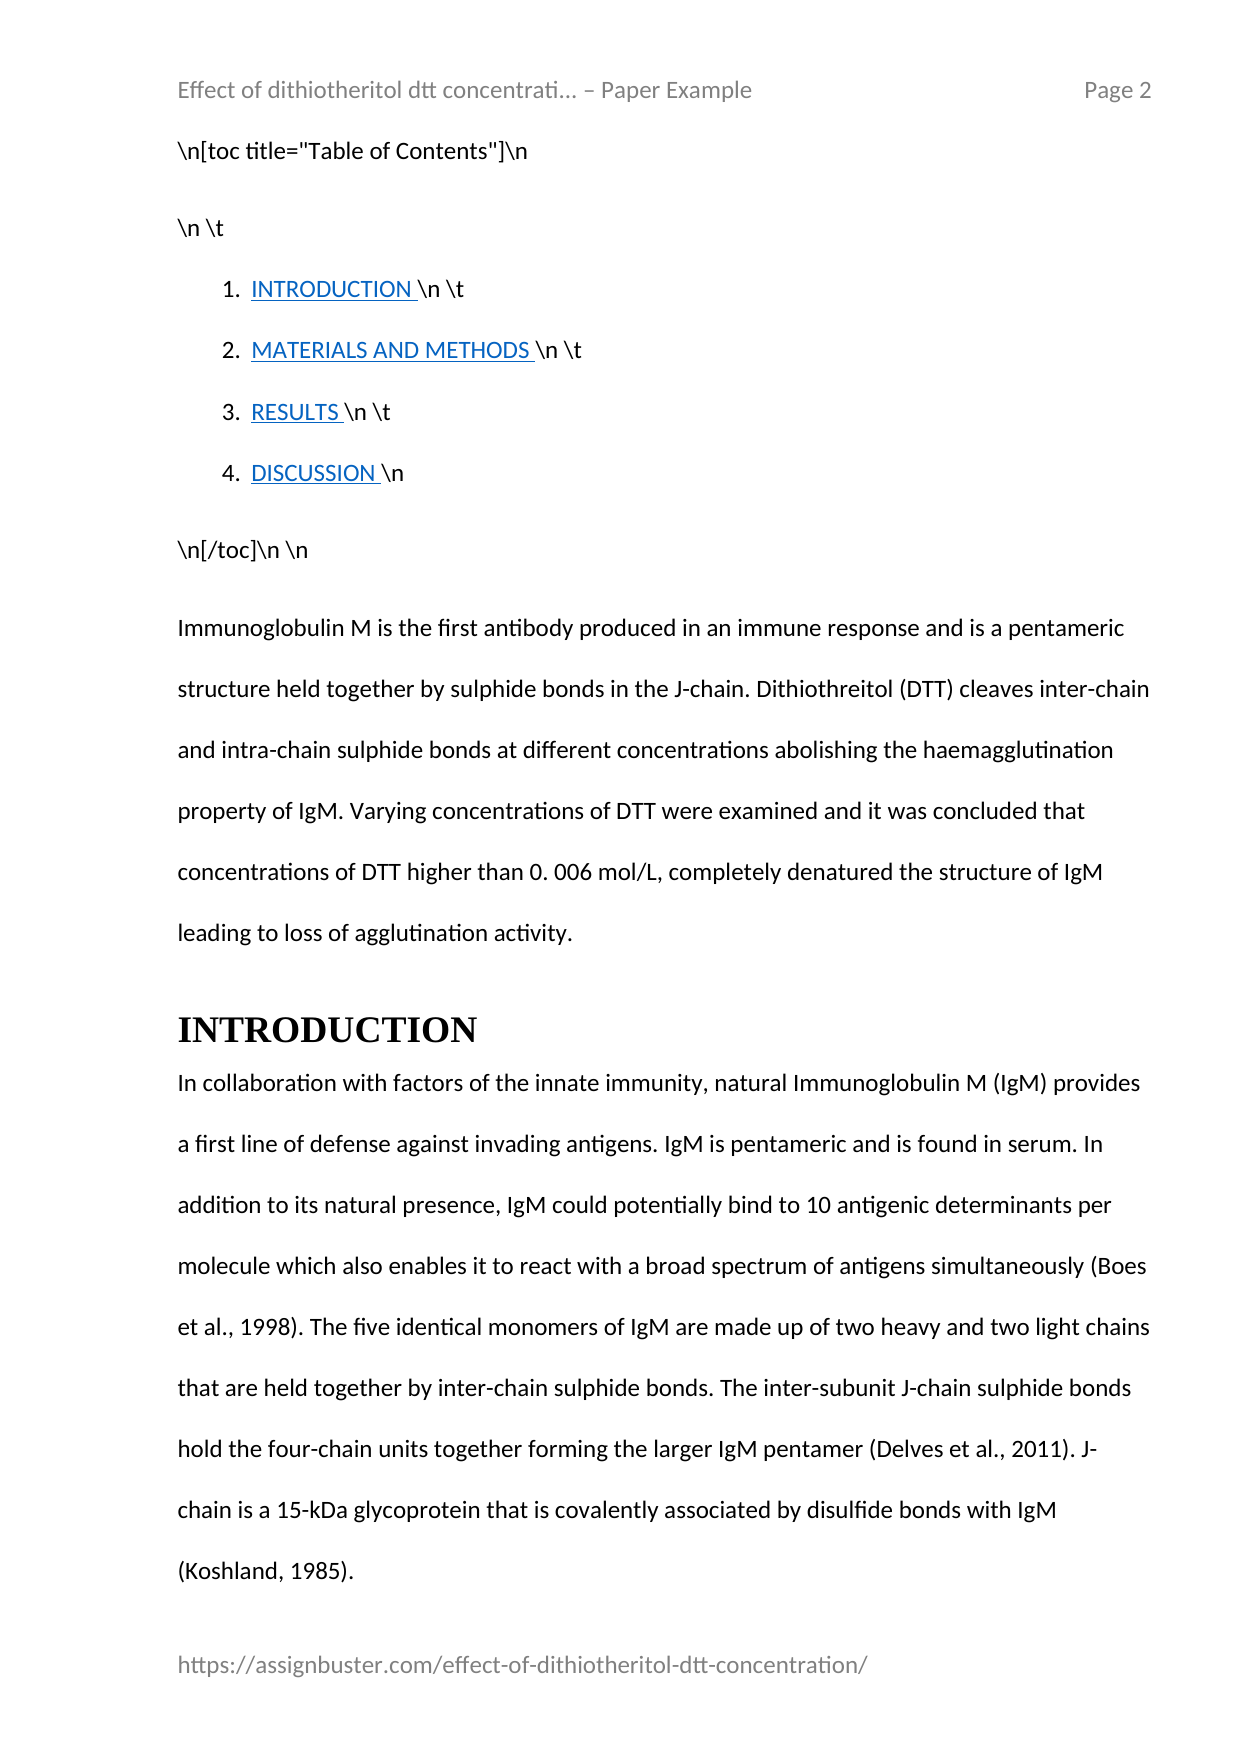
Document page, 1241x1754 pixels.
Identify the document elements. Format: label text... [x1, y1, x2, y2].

list \n \t [177, 212, 1152, 243]
subtitle INTRODUCTION [177, 1008, 1152, 1051]
text In collaboration with factors of the innate immunity, natural Immunoglobulin M (IgM) provides a first line of defense against invading antigens. IgM is pentameric and is found in serum. In addition to its natural presence, IgM could potentially bind to 10 antigenic determinants per molecule which also enables it to react with a broad spectrum of antigens simultaneously (Boes et al., 1998). The five identical monomers of IgM are made up of two heavy and two light chains that are held together by inter-chain sulphide bonds. The inter-subunit J-chain sulphide bonds hold the four-chain units together forming the larger IgM pentamer (Delves et al., 2011). J-chain is a 15-kDa glycoprotein that is covalently associated by disulfide bonds with IgM (Koshland, 1985). [177, 1067, 1152, 1586]
list MATERIALS AND METHODS \n \t [222, 334, 1152, 365]
list RESULTS \n \t [222, 396, 1152, 426]
list INTRODUCTION \n \t [222, 273, 1152, 304]
text Immunoglobulin M is the first antibody produced in an immune response and is a pentameric structure held together by sulphide bonds in the J-chain. Dithiothreitol (DTT) cleaves inter-chain and intra-chain sulphide bonds at different concentrations abolishing the haemagglutination property of IgM. Varying concentrations of DTT were examined and it was concluded that concentrations of DTT higher than 0. 006 mol/L, completely denatured the structure of IgM leading to loss of agglutination activity. [177, 612, 1152, 948]
list DISCUSSION \n [222, 457, 1152, 487]
text \n[toc title="Table of Contents"]\n [177, 135, 1152, 165]
text \n[/toc]\n \n [177, 534, 1152, 565]
